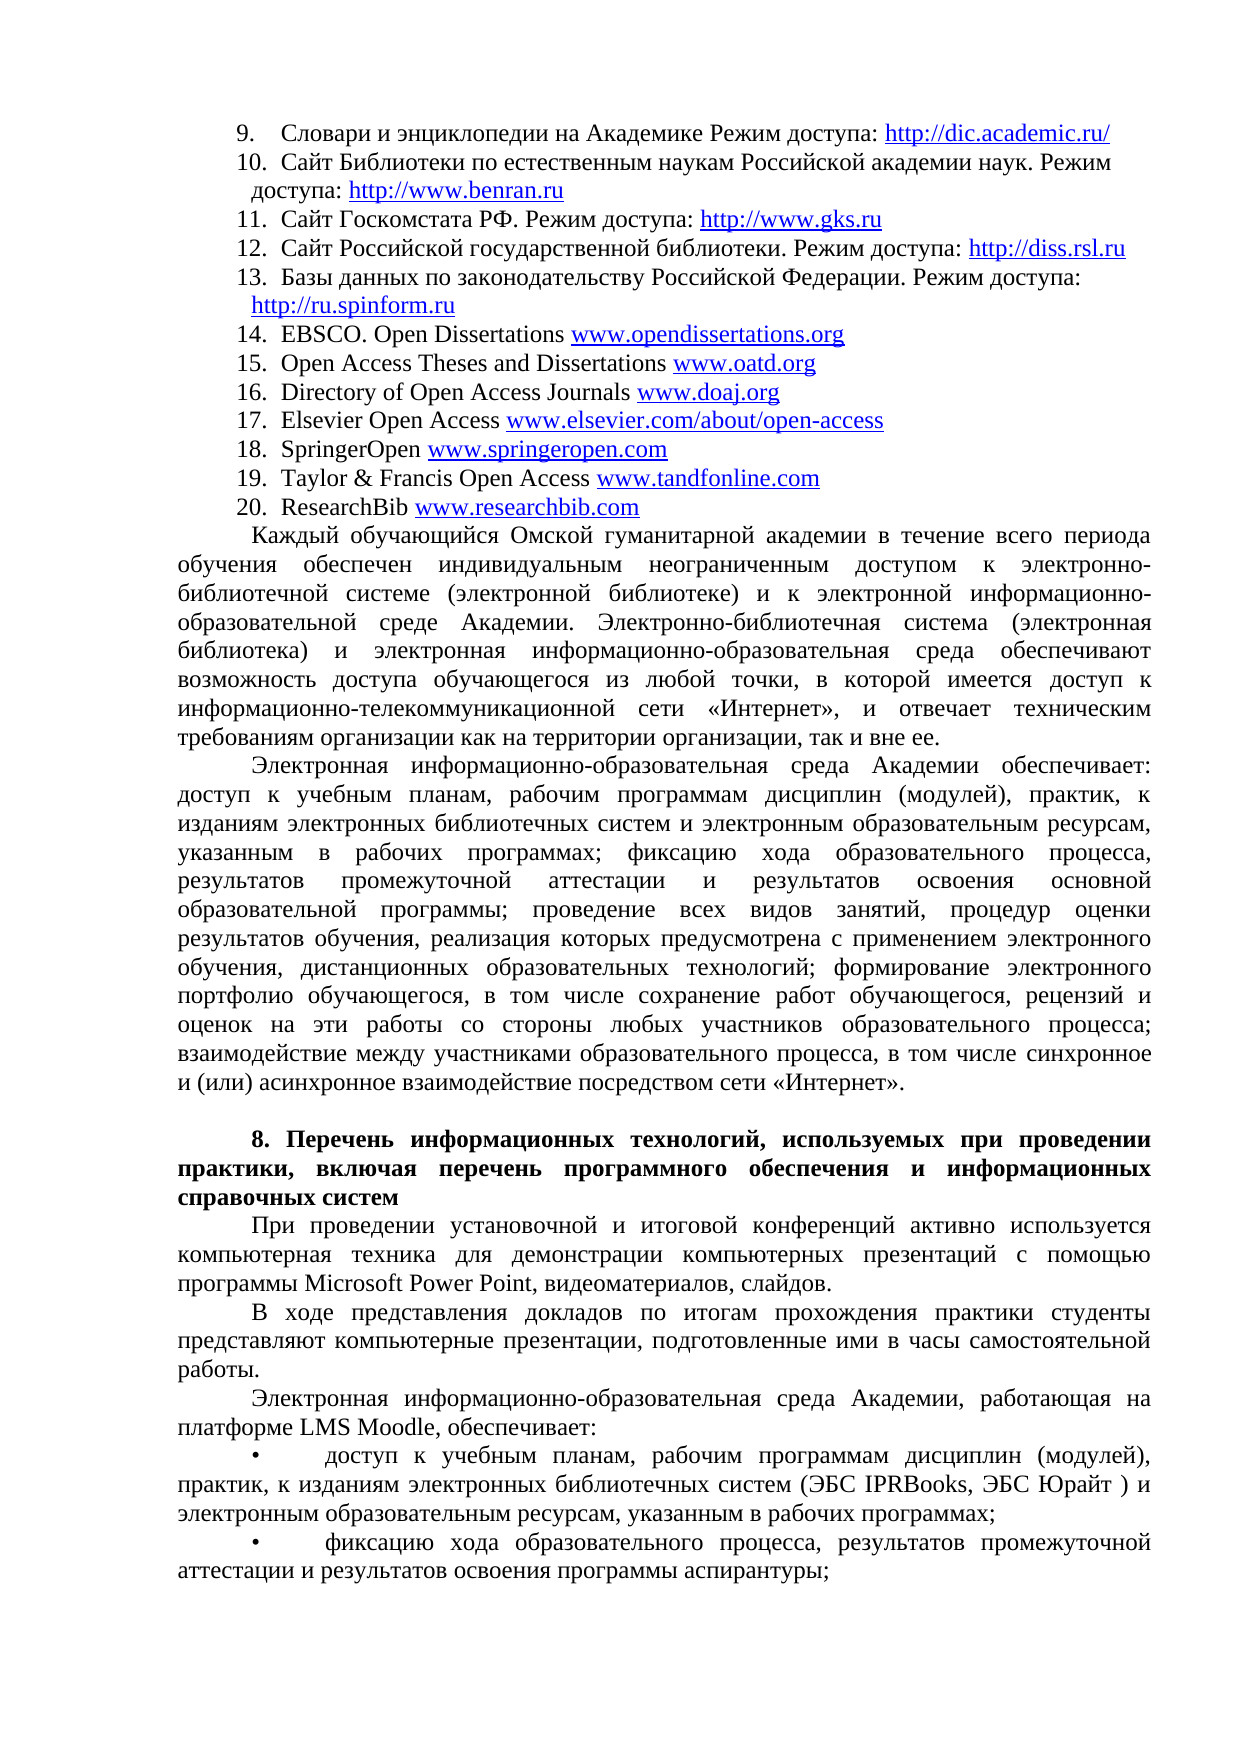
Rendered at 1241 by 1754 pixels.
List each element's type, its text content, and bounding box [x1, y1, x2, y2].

list Elsevier Open Access www.elsevier.com/about/open-access [236, 406, 1152, 434]
text Каждый обучающийся Омской гуманитарной академии в течение всего периода обучения обеспечен индивидуальным неограниченным доступом к электронно-библиотечной системе (электронной библиотеке) и к электронной информационно-образовательной среде Академии. Электронно-библиотечная система (электронная библиотека) и электронная информационно-образовательная среда обеспечивают возможность доступа обучающегося из любой точки, в которой имеется доступ к информационно-телекоммуникационной сети «Интернет», и отвечает техническим требованиям организации как на территории организации, так и вне ее. [177, 521, 1152, 751]
list Сайт Библиотеки по естественным наукам Российской академии наук. Режим доступа: http://www.benran.ru [236, 147, 1152, 204]
text • доступ к учебным планам, рабочим программам дисциплин (модулей), практик, к изданиям электронных библиотечных систем (ЭБС IPRBooks, ЭБС Юрайт ) и электронным образовательным ресурсам, указанным в рабочих программах; [177, 1441, 1152, 1527]
list Taylor & Francis Open Access www.tandfonline.com [236, 463, 1152, 492]
list Сайт Госкомстата РФ. Режим доступа: http://www.gks.ru [236, 204, 1152, 233]
text Электронная информационно-образовательная среда Академии обеспечивает: доступ к учебным планам, рабочим программам дисциплин (модулей), практик, к изданиям электронных библиотечных систем и электронным образовательным ресурсам, указанным в рабочих программах; фиксацию хода образовательного процесса, результатов промежуточной аттестации и результатов освоения основной образовательной программы; проведение всех видов занятий, процедур оценки результатов обучения, реализация которых предусмотрена с применением электронного обучения, дистанционных образовательных технологий; формирование электронного портфолио обучающегося, в том числе сохранение работ обучающегося, рецензий и оценок на эти работы со стороны любых участников образовательного процесса; взаимодействие между участниками образовательного процесса, в том числе синхронное и (или) асинхронное взаимодействие посредством сети «Интернет». [177, 751, 1152, 1096]
list Open Access Theses and Dissertations www.oatd.org [236, 348, 1152, 377]
list EBSCO. Open Dissertations www.opendissertations.org [236, 319, 1152, 348]
text • фиксацию хода образовательного процесса, результатов промежуточной аттестации и результатов освоения программы аспирантуры; [177, 1527, 1152, 1584]
list ResearchBib www.researchbib.com [236, 492, 1152, 521]
list Directory of Open Access Journals www.doaj.org [236, 377, 1152, 406]
list Сайт Российской государственной библиотеки. Режим доступа: http://diss.rsl.ru [236, 233, 1152, 262]
text Электронная информационно-образовательная среда Академии, работающая на платформе LMS Moodle, обеспечивает: [177, 1383, 1152, 1441]
list SpringerOpen www.springeropen.com [236, 434, 1152, 463]
list Базы данных по законодательству Российской Федерации. Режим доступа: http://ru.spinform.ru [236, 262, 1152, 319]
text 8. Перечень информационных технологий, используемых при проведении практики, включая перечень программного обеспечения и информационных справочных систем [177, 1124, 1152, 1211]
text В ходе представления докладов по итогам прохождения практики студенты представляют компьютерные презентации, подготовленные ими в часы самостоятельной работы. [177, 1297, 1152, 1383]
text При проведении установочной и итоговой конференций активно используется компьютерная техника для демонстрации компьютерных презентаций с помощью программы Microsoft Power Point, видеоматериалов, слайдов. [177, 1211, 1152, 1297]
list Словари и энциклопедии на Академике Режим доступа: http://dic.academic.ru/ [236, 118, 1152, 147]
